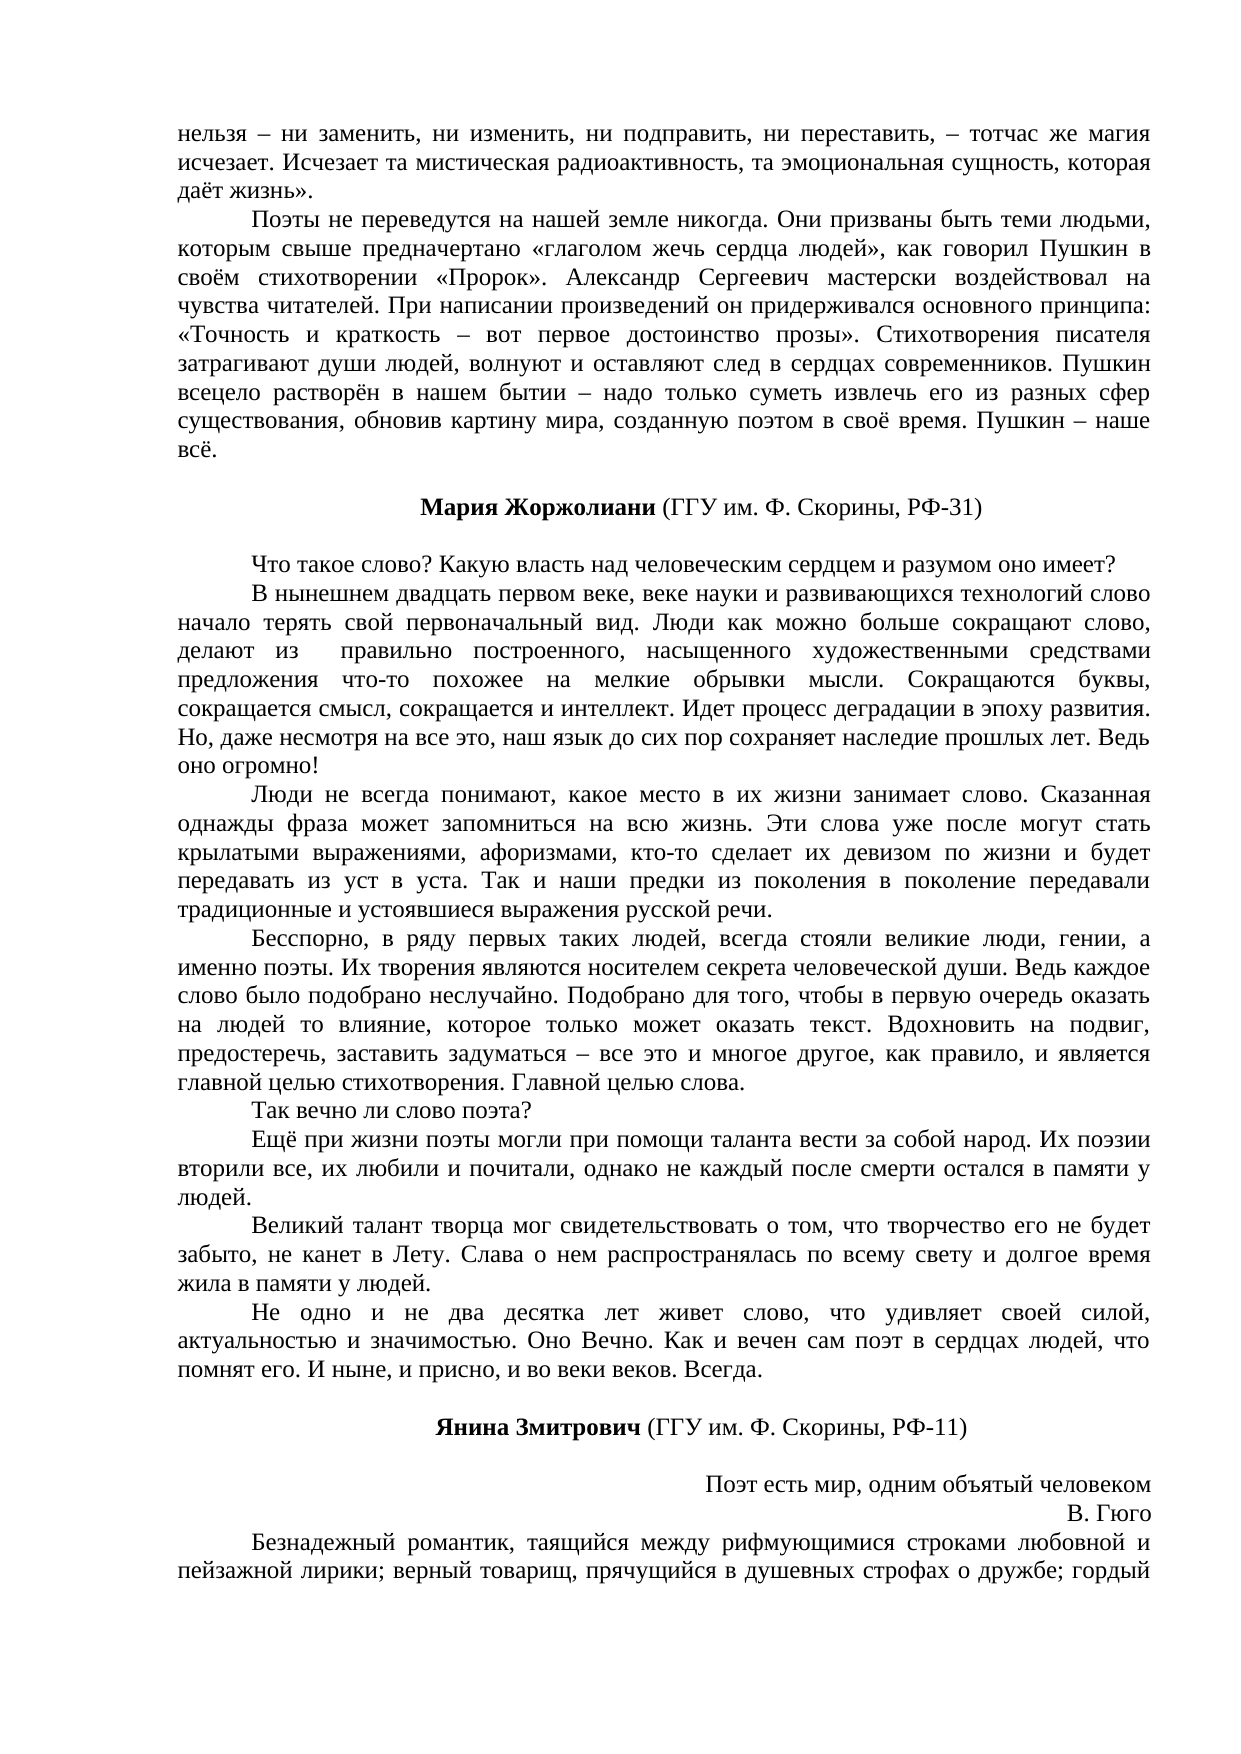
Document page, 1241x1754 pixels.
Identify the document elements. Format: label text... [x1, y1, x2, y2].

text Великий талант творца мог свидетельствовать о том, что творчество его не будет забыто, не канет в Лету. Слава о нем распространялась по всему свету и долгое время жила в памяти у людей. [177, 1211, 1152, 1297]
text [177, 1527, 1152, 1584]
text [177, 118, 1152, 204]
text В нынешнем двадцать первом веке, веке науки и развивающихся технологий слово начало терять свой первоначальный вид. Люди как можно больше сокращают слово, делают из правильно построенного, насыщенного художественными средствами предложения что-то похожее на мелкие обрывки мысли. Сокращаются буквы, сокращается смысл, сокращается и интеллект. Идет процесс деградации в эпоху развития. Но, даже несмотря на все это, наш язык до сих пор сохраняет наследие прошлых лет. Ведь оно огромно! [177, 578, 1152, 779]
text Бесспорно, в ряду первых таких людей, всегда стояли великие люди, гении, а именно поэты. Их творения являются носителем секрета человеческой души. Ведь каждое слово было подобрано неслучайно. Подобрано для того, чтобы в первую очередь оказать на людей то влияние, которое только может оказать текст. Вдохновить на подвиг, предостеречь, заставить задуматься – все это и многое другое, как правило, и является главной целью стихотворения. Главной целью слова. [177, 923, 1152, 1096]
text Мария Жоржолиани (ГГУ им. Ф. Скорины, РФ-31) [177, 492, 1152, 521]
text Поэт есть мир, одним объятый человеком [177, 1469, 1152, 1498]
text В. Гюго [177, 1498, 1152, 1527]
text Ещё при жизни поэты могли при помощи таланта вести за собой народ. Их поэзии вторили все, их любили и почитали, однако не каждый после смерти остался в памяти у людей. [177, 1124, 1152, 1211]
text Люди не всегда понимают, какое место в их жизни занимает слово. Сказанная однажды фраза может запомниться на всю жизнь. Эти слова уже после могут стать крылатыми выражениями, афоризмами, кто-то сделает их девизом по жизни и будет передавать из уст в уста. Так и наши предки из поколения в поколение передавали традиционные и устоявшиеся выражения русской речи. [177, 779, 1152, 923]
text Так вечно ли слово поэта? [177, 1096, 1152, 1124]
text Поэты не переведутся на нашей земле никогда. Они призваны быть теми людьми, которым свыше предначертано «глаголом жечь сердца людей», как говорил Пушкин в своём стихотворении «Пророк». Александр Сергеевич мастерски воздействовал на чувства читателей. При написании произведений он придерживался основного принципа: «Точность и краткость – вот первое достоинство прозы». Стихотворения писателя затрагивают души людей, волнуют и оставляют след в сердцах современников. Пушкин всецело растворён в нашем бытии – надо только суметь извлечь его из разных сфер существования, обновив картину мира, созданную поэтом в своё время. Пушкин – наше всё. [177, 204, 1152, 463]
text Что такое слово? Какую власть над человеческим сердцем и разумом оно имеет? [177, 549, 1152, 578]
text Янина Змитрович (ГГУ им. Ф. Скорины, РФ-11) [177, 1412, 1152, 1441]
text Не одно и не два десятка лет живет слово, что удивляет своей силой, актуальностью и значимостью. Оно Вечно. Как и вечен сам поэт в сердцах людей, что помнят его. И ныне, и присно, и во веки веков. Всегда. [177, 1297, 1152, 1383]
